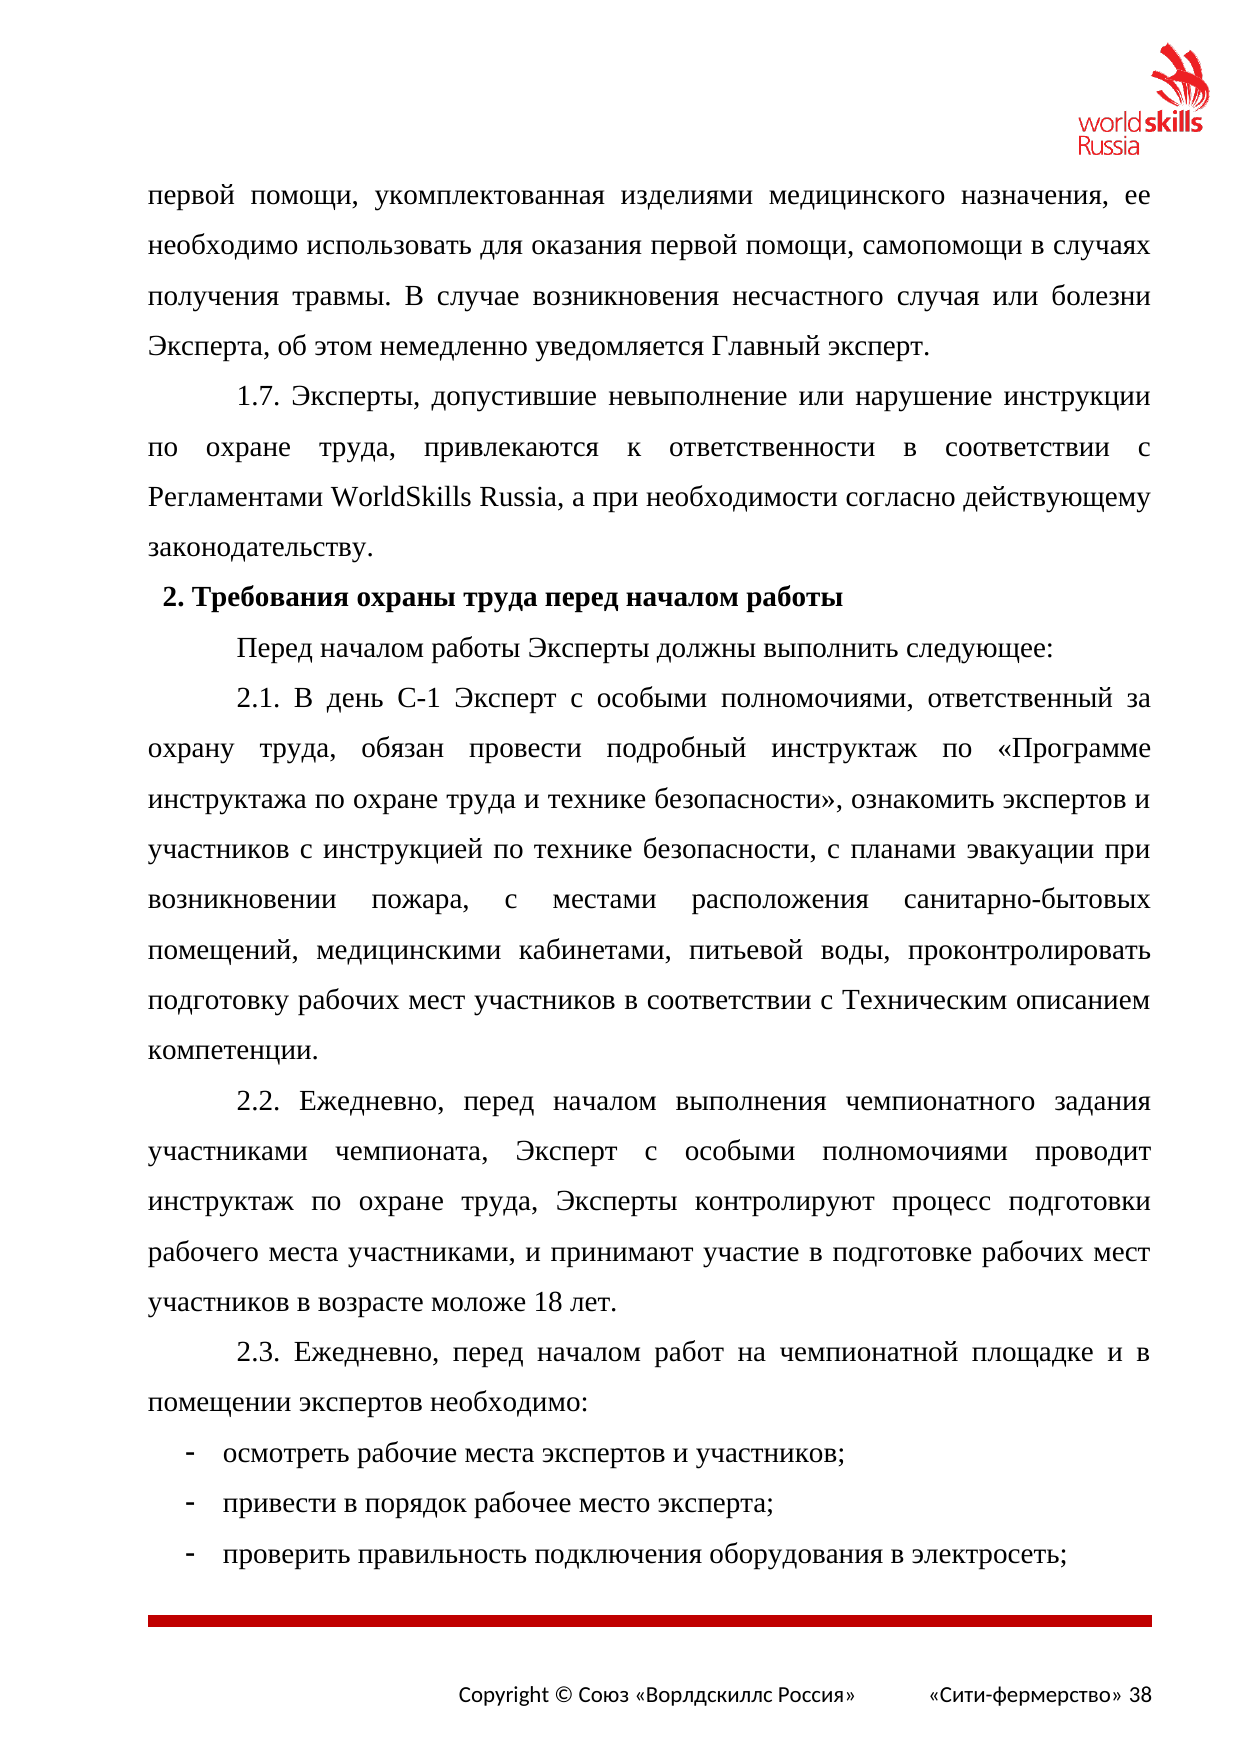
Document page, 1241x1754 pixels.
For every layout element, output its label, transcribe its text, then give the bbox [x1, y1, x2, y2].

text 2.3. Ежедневно, перед началом работ на чемпионатной площадке и в помещении экспертов необходимо: [148, 1334, 1152, 1418]
text Перед началом работы Эксперты должны выполнить следующее: [148, 630, 1152, 663]
text 1.7. Эксперты, допустившие невыполнение или нарушение инструкции по охране труда, привлекаются к ответственности в соответствии с Регламентами WorldSkills Russia, а при необходимости согласно действующему законодательству. [148, 378, 1152, 563]
list осмотреть рабочие места экспертов и участников; [185, 1435, 1152, 1468]
list проверить правильность подключения оборудования в электросеть; [185, 1536, 1152, 1569]
picture [1078, 42, 1235, 155]
list привести в порядок рабочее место эксперта; [185, 1485, 1152, 1519]
text 2.2. Ежедневно, перед началом выполнения чемпионатного задания участниками чемпионата, Эксперт с особыми полномочиями проводит инструктаж по охране труда, Эксперты контролируют процесс подготовки рабочего места участниками, и принимают участие в подготовке рабочих мест участников в возрасте моложе 18 лет. [148, 1083, 1152, 1317]
text 2. Требования охраны труда перед началом работы [162, 579, 1152, 613]
text 2.1. В день С-1 Эксперт с особыми полномочиями, ответственный за охрану труда, обязан провести подробный инструктаж по «Программе инструктажа по охране труда и технике безопасности», ознакомить экспертов и участников с инструкцией по технике безопасности, с планами эвакуации при возникновении пожара, с местами расположения санитарно-бытовых помещений, медицинскими кабинетами, питьевой воды, проконтролировать подготовку рабочих мест участников в соответствии с Техническим описанием компетенции. [148, 680, 1152, 1066]
